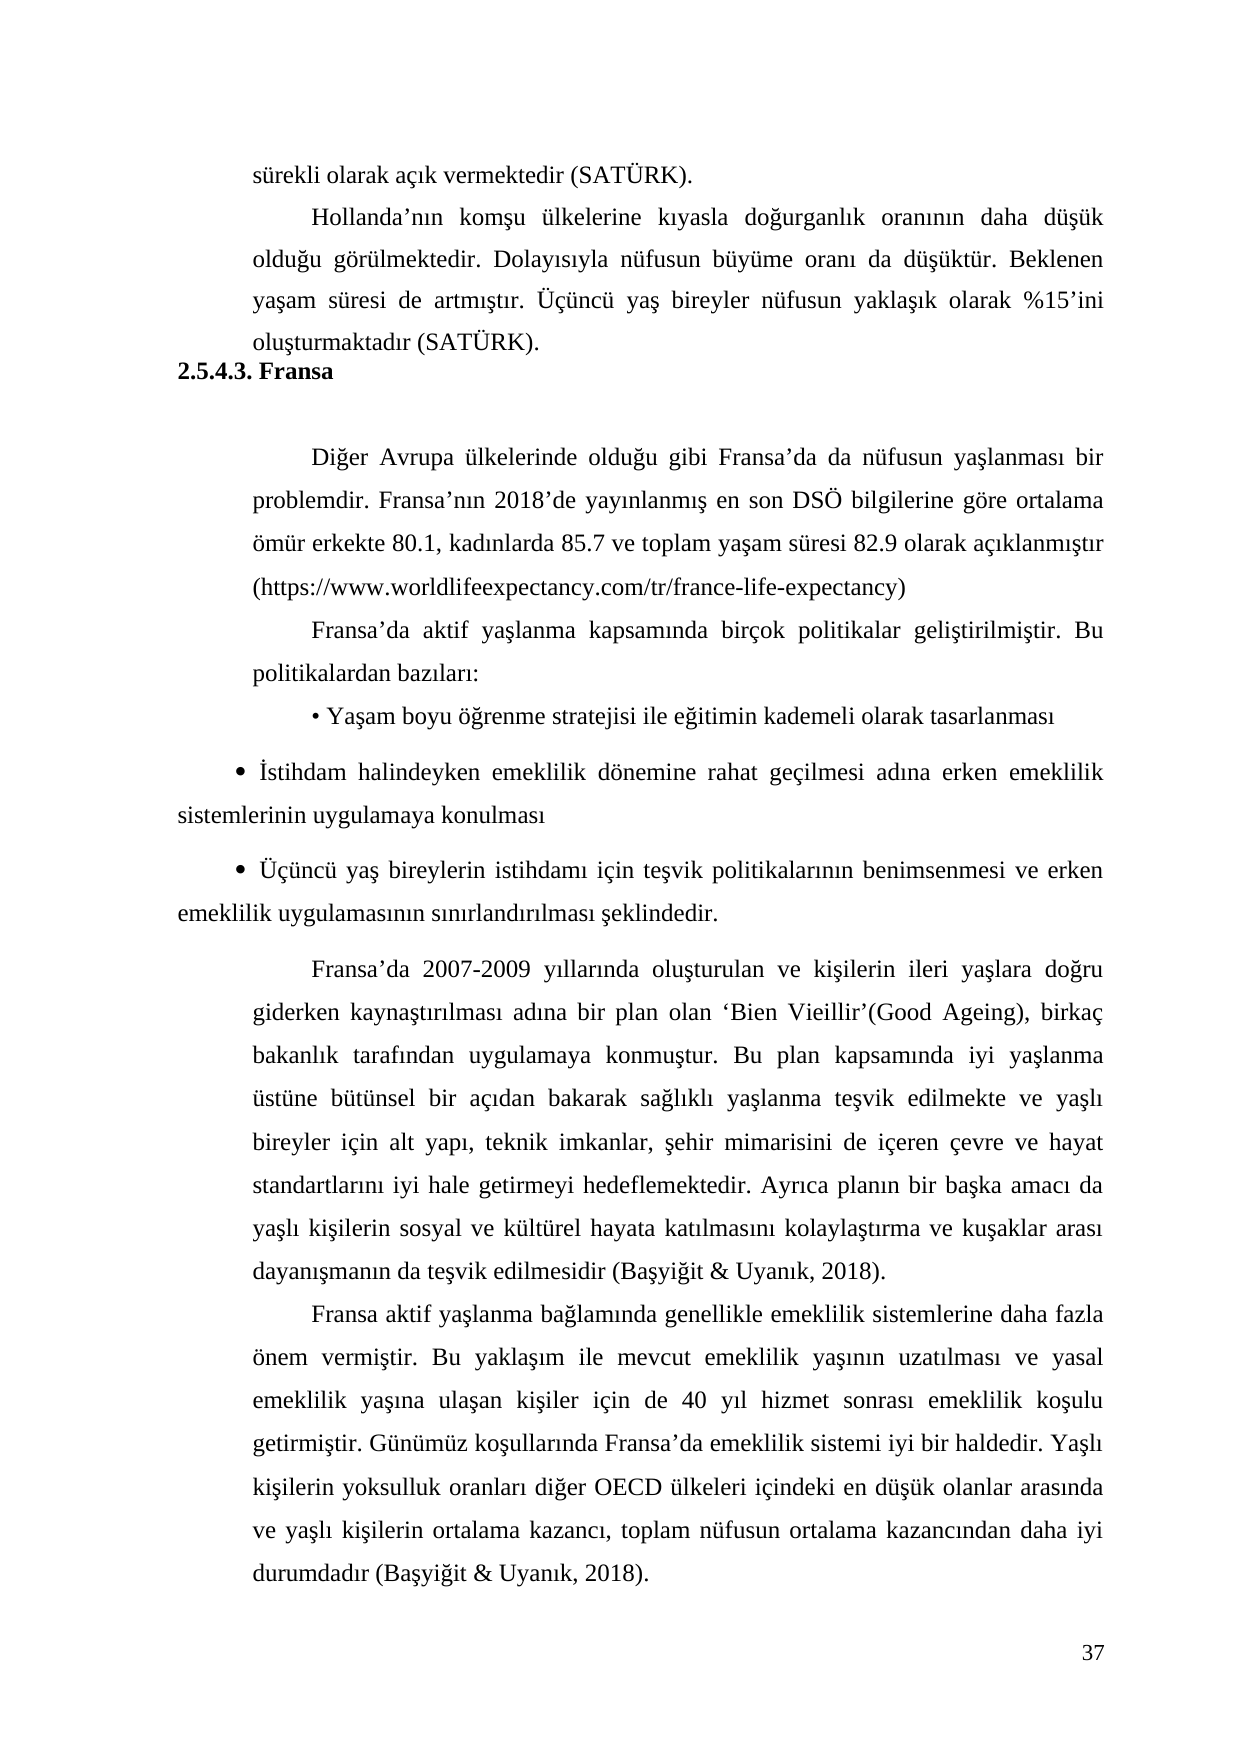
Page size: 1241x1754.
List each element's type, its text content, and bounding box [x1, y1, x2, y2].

text • Yaşam boyu öğrenme stratejisi ile eğitimin kademeli olarak tasarlanması [252, 701, 1104, 730]
text 2.5.4.3. Fransa [177, 356, 1104, 385]
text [252, 148, 1104, 189]
list Üçüncü yaş bireylerin istihdamı için teşvik politikalarının benimsenmesi ve erken emeklilik uygulamasının sınırlandırılması şeklindedir. [177, 855, 1104, 927]
text Fransa aktif yaşlanma bağlamında genellikle emeklilik sistemlerine daha fazla önem vermiştir. Bu yaklaşım ile mevcut emeklilik yaşının uzatılması ve yasal emeklilik yaşına ulaşan kişiler için de 40 yıl hizmet sonrası emeklilik koşulu getirmiştir. Günümüz koşullarında Fransa’da emeklilik sistemi iyi bir haldedir. Yaşlı kişilerin yoksulluk oranları diğer OECD ülkeleri içindeki en düşük olanlar arasında ve yaşlı kişilerin ortalama kazancı, toplam nüfusun ortalama kazancından daha iyi durumdadır . [252, 1299, 1104, 1587]
text Diğer Avrupa ülkelerinde olduğu gibi Fransa’da da nüfusun yaşlanması bir problemdir. Fransa’nın 2018’de yayınlanmış en son DSÖ bilgilerine göre ortalama ömür erkekte 80.1, kadınlarda 85.7 ve toplam yaşam süresi 82.9 olarak açıklanmıştır (https://www.worldlifeexpectancy.com/tr/france-life-expectancy) [252, 442, 1104, 600]
text Hollanda’nın komşu ülkelerine kıyasla doğurganlık oranının daha düşük olduğu görülmektedir. Dolayısıyla nüfusun büyüme oranı da düşüktür. Beklenen yaşam süresi de artmıştır. Üçüncü yaş bireyler nüfusun yaklaşık olarak %15’ini oluşturmaktadır (SATÜRK). [252, 189, 1104, 356]
text Fransa’da 2007-2009 yıllarında oluşturulan ve kişilerin ileri yaşlara doğru giderken kaynaştırılması adına bir plan olan ‘Bien Vieillir’(Good Ageing), birkaç bakanlık tarafından uygulamaya konmuştur. Bu plan kapsamında iyi yaşlanma üstüne bütünsel bir açıdan bakarak sağlıklı yaşlanma teşvik edilmekte ve yaşlı bireyler için alt yapı, teknik imkanlar, şehir mimarisini de içeren çevre ve hayat standartlarını iyi hale getirmeyi hedeflemektedir. Ayrıca planın bir başka amacı da yaşlı kişilerin sosyal ve kültürel hayata katılmasını kolaylaştırma ve kuşaklar arası dayanışmanın da teşvik edilmesidir . [252, 954, 1104, 1285]
list İstihdam halindeyken emeklilik dönemine rahat geçilmesi adına erken emeklilik sistemlerinin uygulamaya konulması [177, 757, 1104, 828]
text Fransa’da aktif yaşlanma kapsamında birçok politikalar geliştirilmiştir. Bu politikalardan bazıları: [252, 615, 1104, 687]
